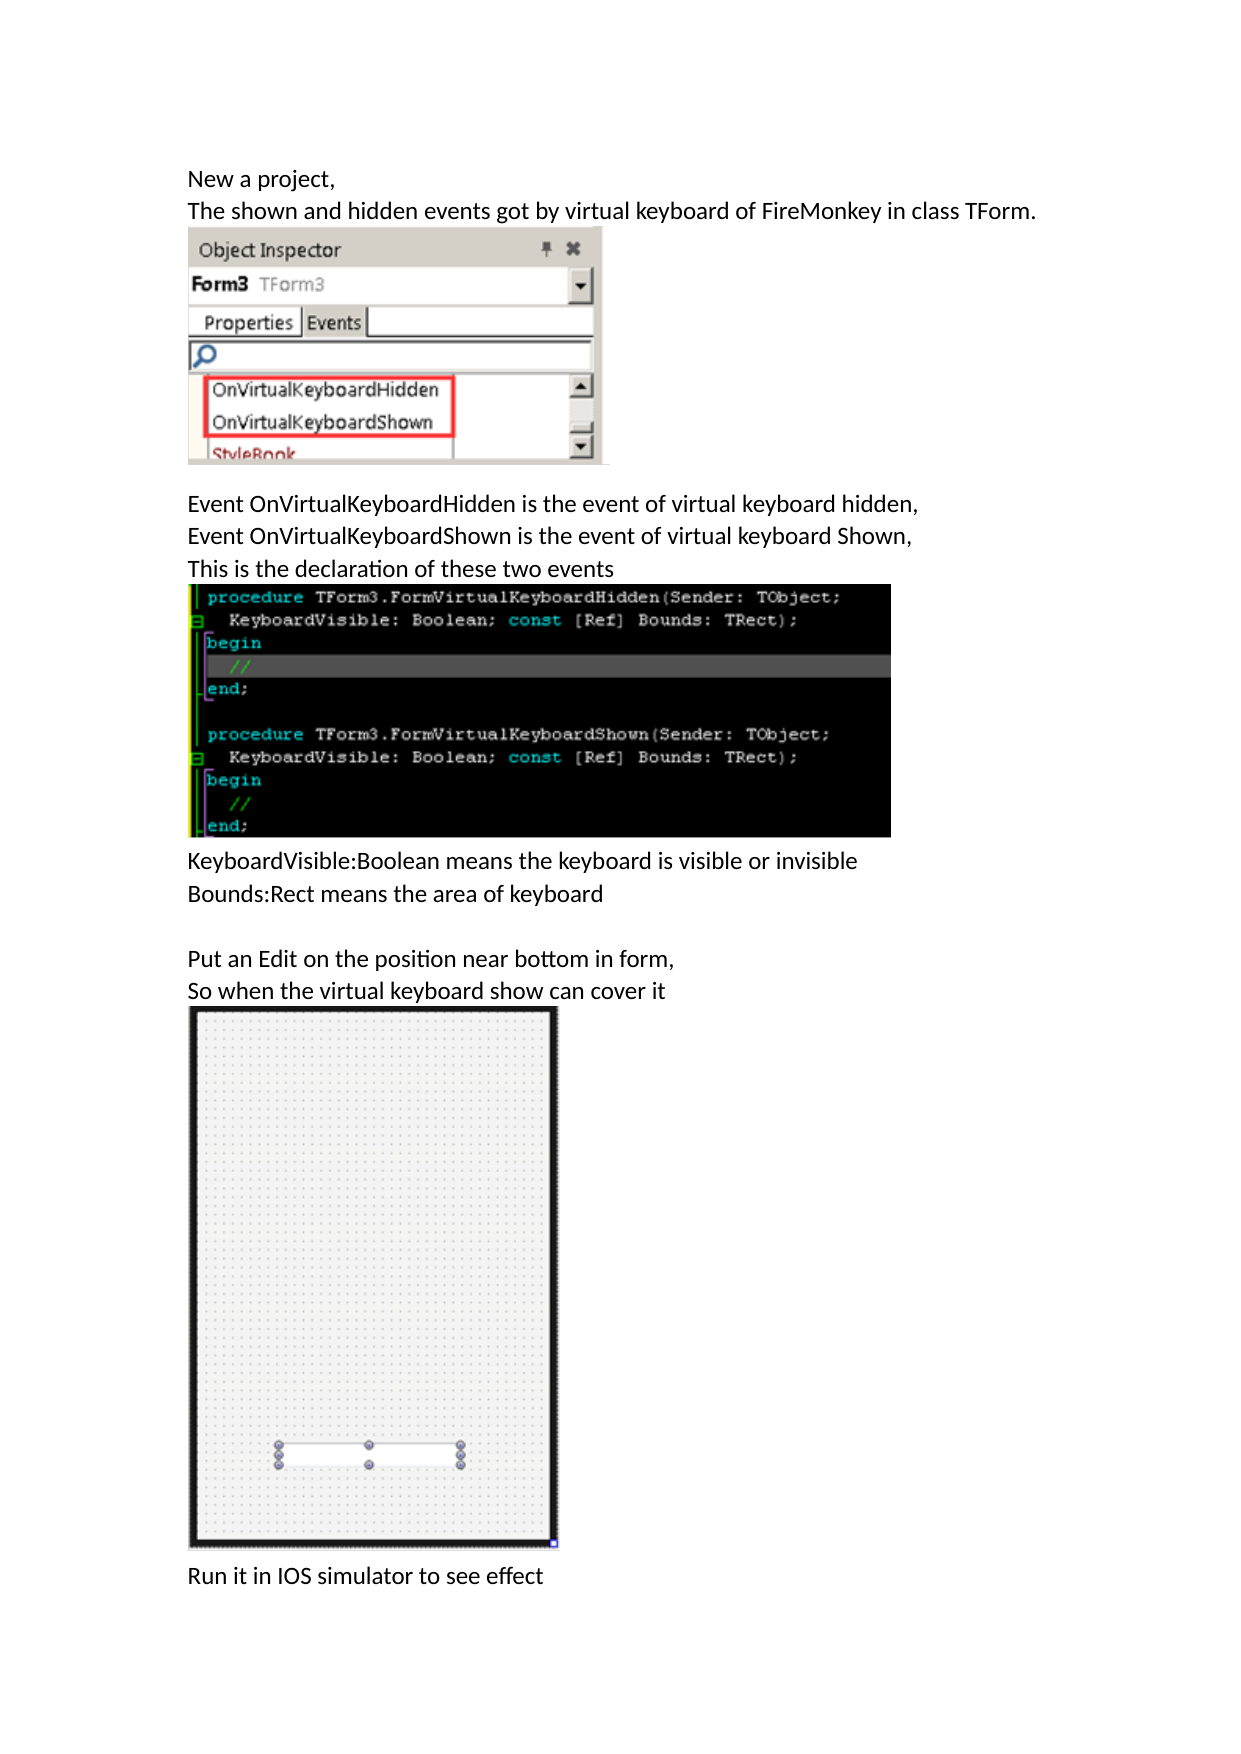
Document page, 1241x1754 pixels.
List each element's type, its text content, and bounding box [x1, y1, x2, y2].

text The shown and hidden events got by virtual keyboard of FireMonkey in class TForm. [187, 194, 1053, 227]
text Event OnVirtualKeyboardHidden is the event of virtual keyboard hidden, [187, 487, 1053, 519]
text Bounds:Rect means the area of keyboard [187, 877, 1053, 909]
text This is the declaration of these two events [187, 552, 1053, 584]
text New a project, [187, 162, 1053, 194]
text Run it in IOS simulator to see effect [187, 1559, 1053, 1592]
text KeyboardVisible:Boolean means the keyboard is visible or invisible [187, 844, 1053, 877]
text Put an Edit on the position near bottom in form, [187, 942, 1053, 974]
text Event OnVirtualKeyboardShown is the event of virtual keyboard Shown, [187, 519, 1053, 552]
picture [187, 226, 610, 468]
picture [187, 1006, 560, 1554]
text So when the virtual keyboard show can cover it [187, 974, 1053, 1007]
picture [187, 584, 891, 841]
